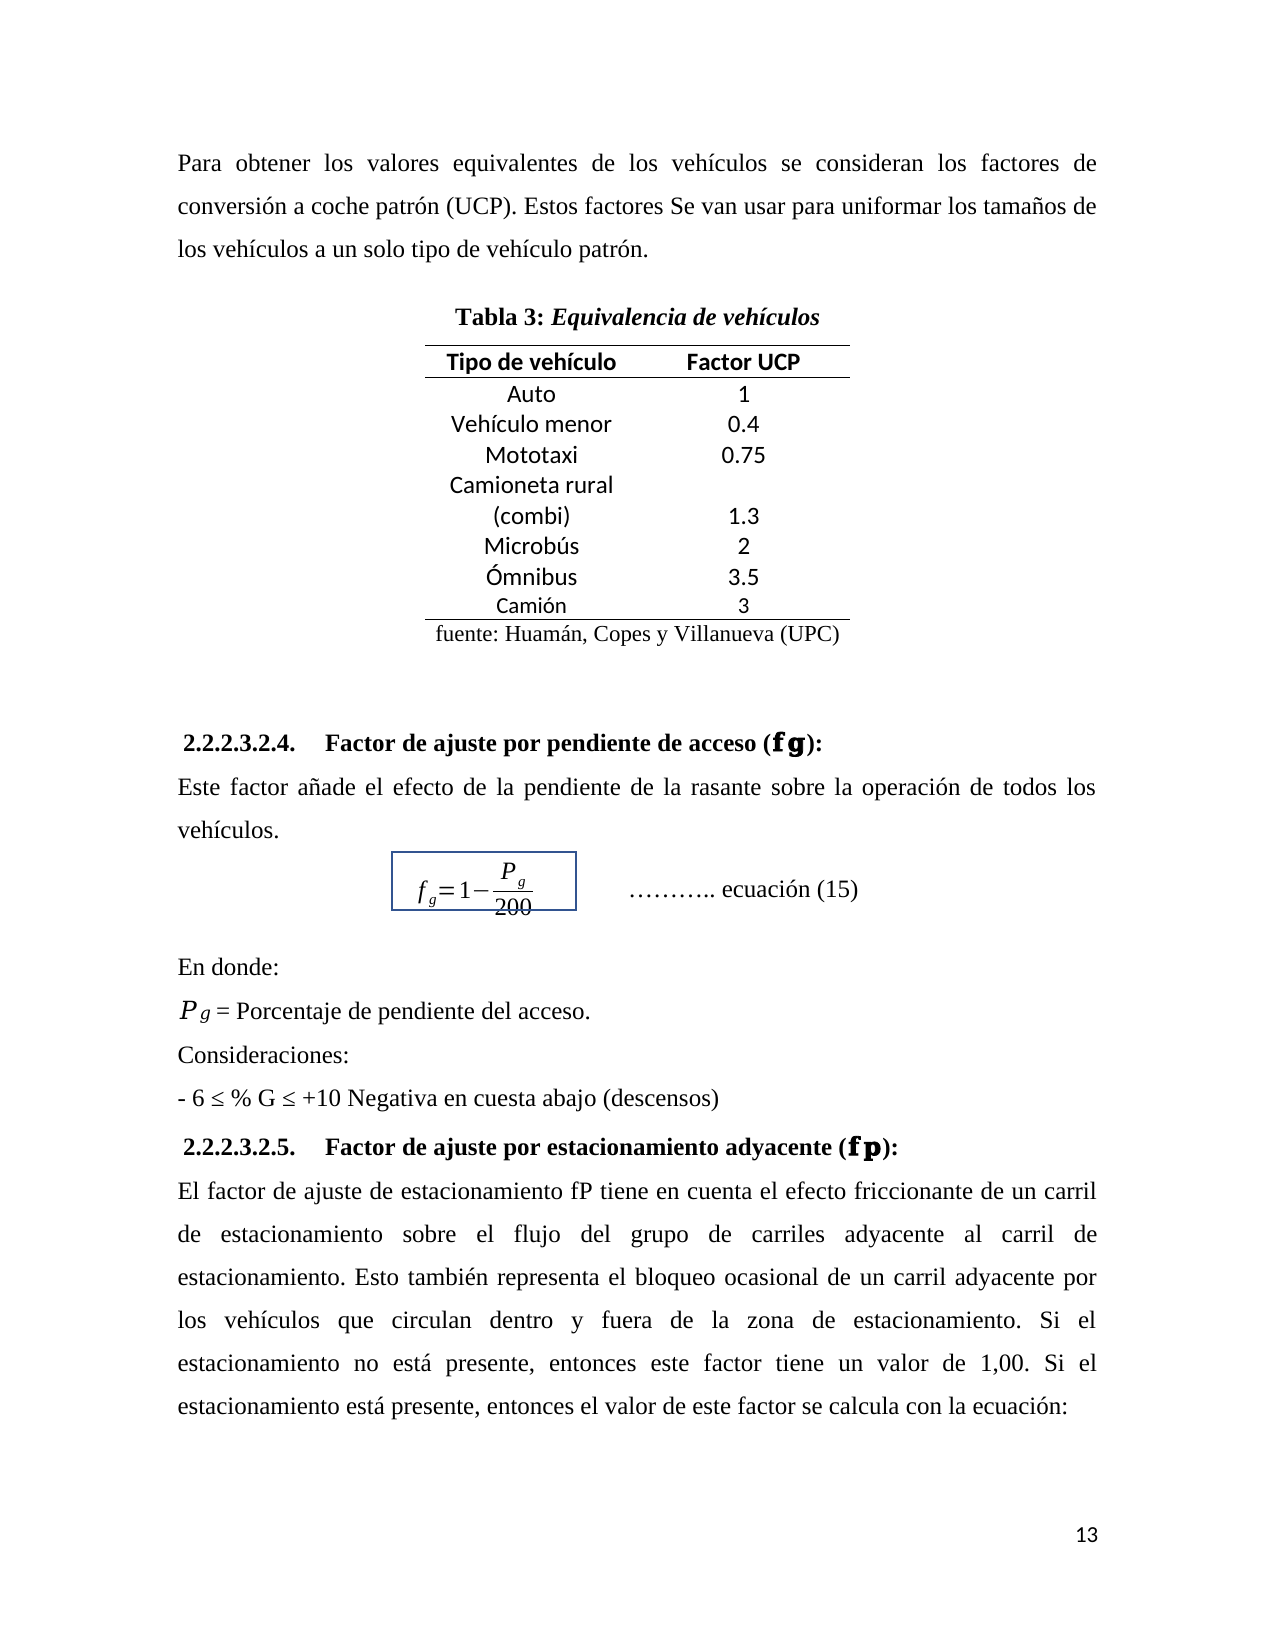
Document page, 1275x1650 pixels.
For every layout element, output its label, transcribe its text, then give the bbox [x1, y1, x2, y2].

subtitle Factor de ajuste por pendiente de acceso (𝐟𝐠): [183, 726, 1098, 756]
text fuente: Huamán, Copes y Villanueva (UPC) [177, 620, 1098, 647]
table_cell 1.3 [638, 469, 849, 530]
text ……….. ecuación (15) [177, 858, 1098, 921]
table_cell Ómnibus [425, 561, 637, 591]
table_header Factor UCP [638, 346, 849, 377]
text Tabla 3: Equivalencia de vehículos [177, 302, 1098, 331]
table_cell Camión [425, 591, 637, 619]
table_cell 3 [638, 591, 849, 619]
table_cell 2 [638, 530, 849, 561]
table_cell 0.4 [638, 408, 849, 439]
table_cell Microbús [425, 530, 637, 561]
text En donde: [177, 952, 1098, 980]
text - 6 ≤ % G ≤ +10 Negativa en cuesta abajo (descensos) [177, 1083, 1098, 1112]
text Consideraciones: [177, 1040, 1098, 1069]
subtitle Factor de ajuste por estacionamiento adyacente (𝐟𝐩): [183, 1130, 1098, 1161]
table_cell 3.5 [638, 561, 849, 591]
text Para obtener los valores equivalentes de los vehículos se consideran los factores de conversión a coche patrón (UCP). Estos factores Se van usar para uniformar los tamaños de los vehículos a un solo tipo de vehículo patrón. [177, 148, 1098, 263]
table_cell 1 [638, 378, 849, 408]
text 𝑃𝑔 = Porcentaje de pendiente del acceso. [177, 995, 1098, 1025]
table_header Tipo de vehículo [425, 346, 637, 377]
text El factor de ajuste de estacionamiento fP tiene en cuenta el efecto friccionante de un carril de estacionamiento sobre el flujo del grupo de carriles adyacente al carril de estacionamiento. Esto también representa el bloqueo ocasional de un carril adyacente por los vehículos que circulan dentro y fuera de la zona de estacionamiento. Si el estacionamiento no está presente, entonces este factor tiene un valor de 1,00. Si el estacionamiento está presente, entonces el valor de este factor se calcula con la ecuación: [177, 1176, 1098, 1420]
table_cell 0.75 [638, 439, 849, 469]
text Este factor añade el efecto de la pendiente de la rasante sobre la operación de todos los vehículos. [177, 772, 1098, 843]
table_cell Camioneta rural (combi) [425, 469, 637, 530]
table_cell Auto [425, 378, 637, 408]
table_cell Vehículo menor [425, 408, 637, 439]
table_cell Mototaxi [425, 439, 637, 469]
